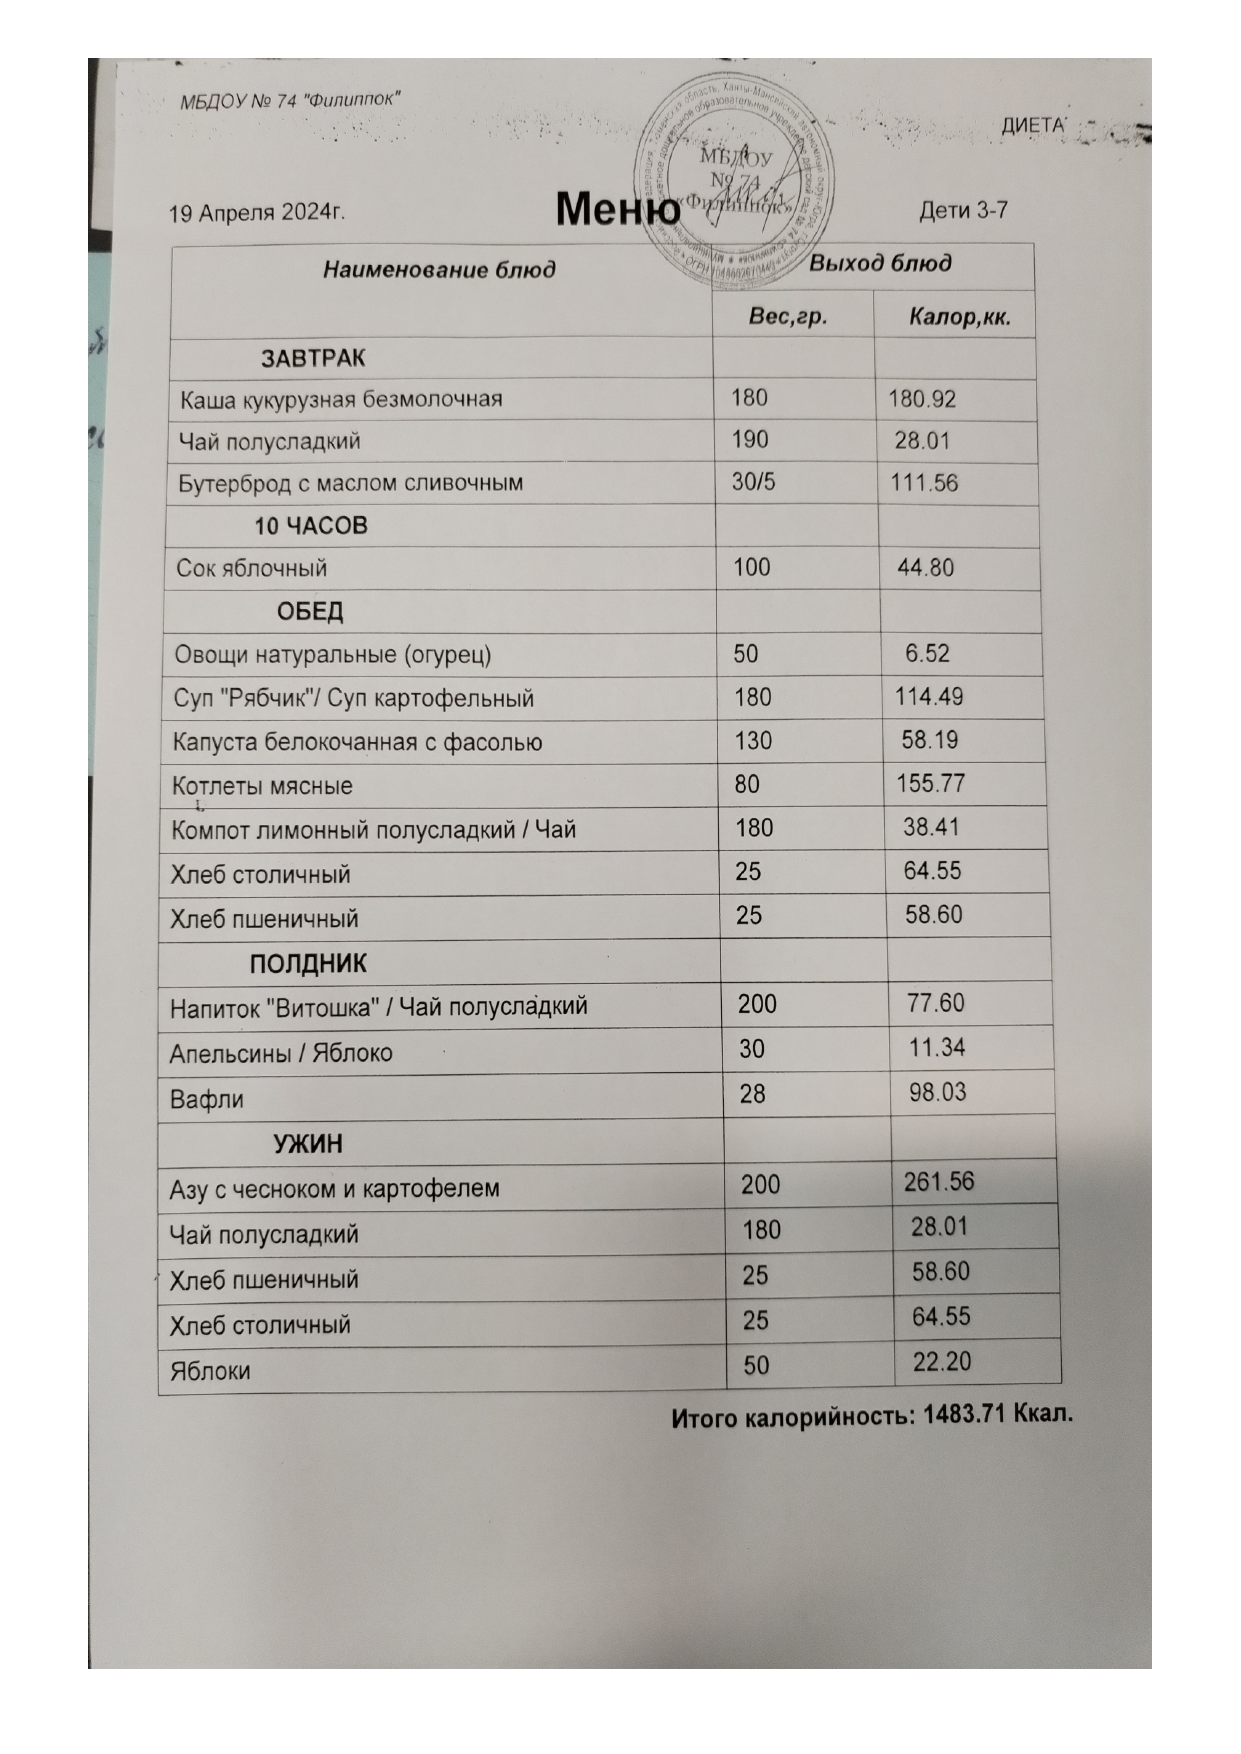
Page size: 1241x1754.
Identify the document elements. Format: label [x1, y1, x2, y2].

picture [88, 58, 1152, 1669]
